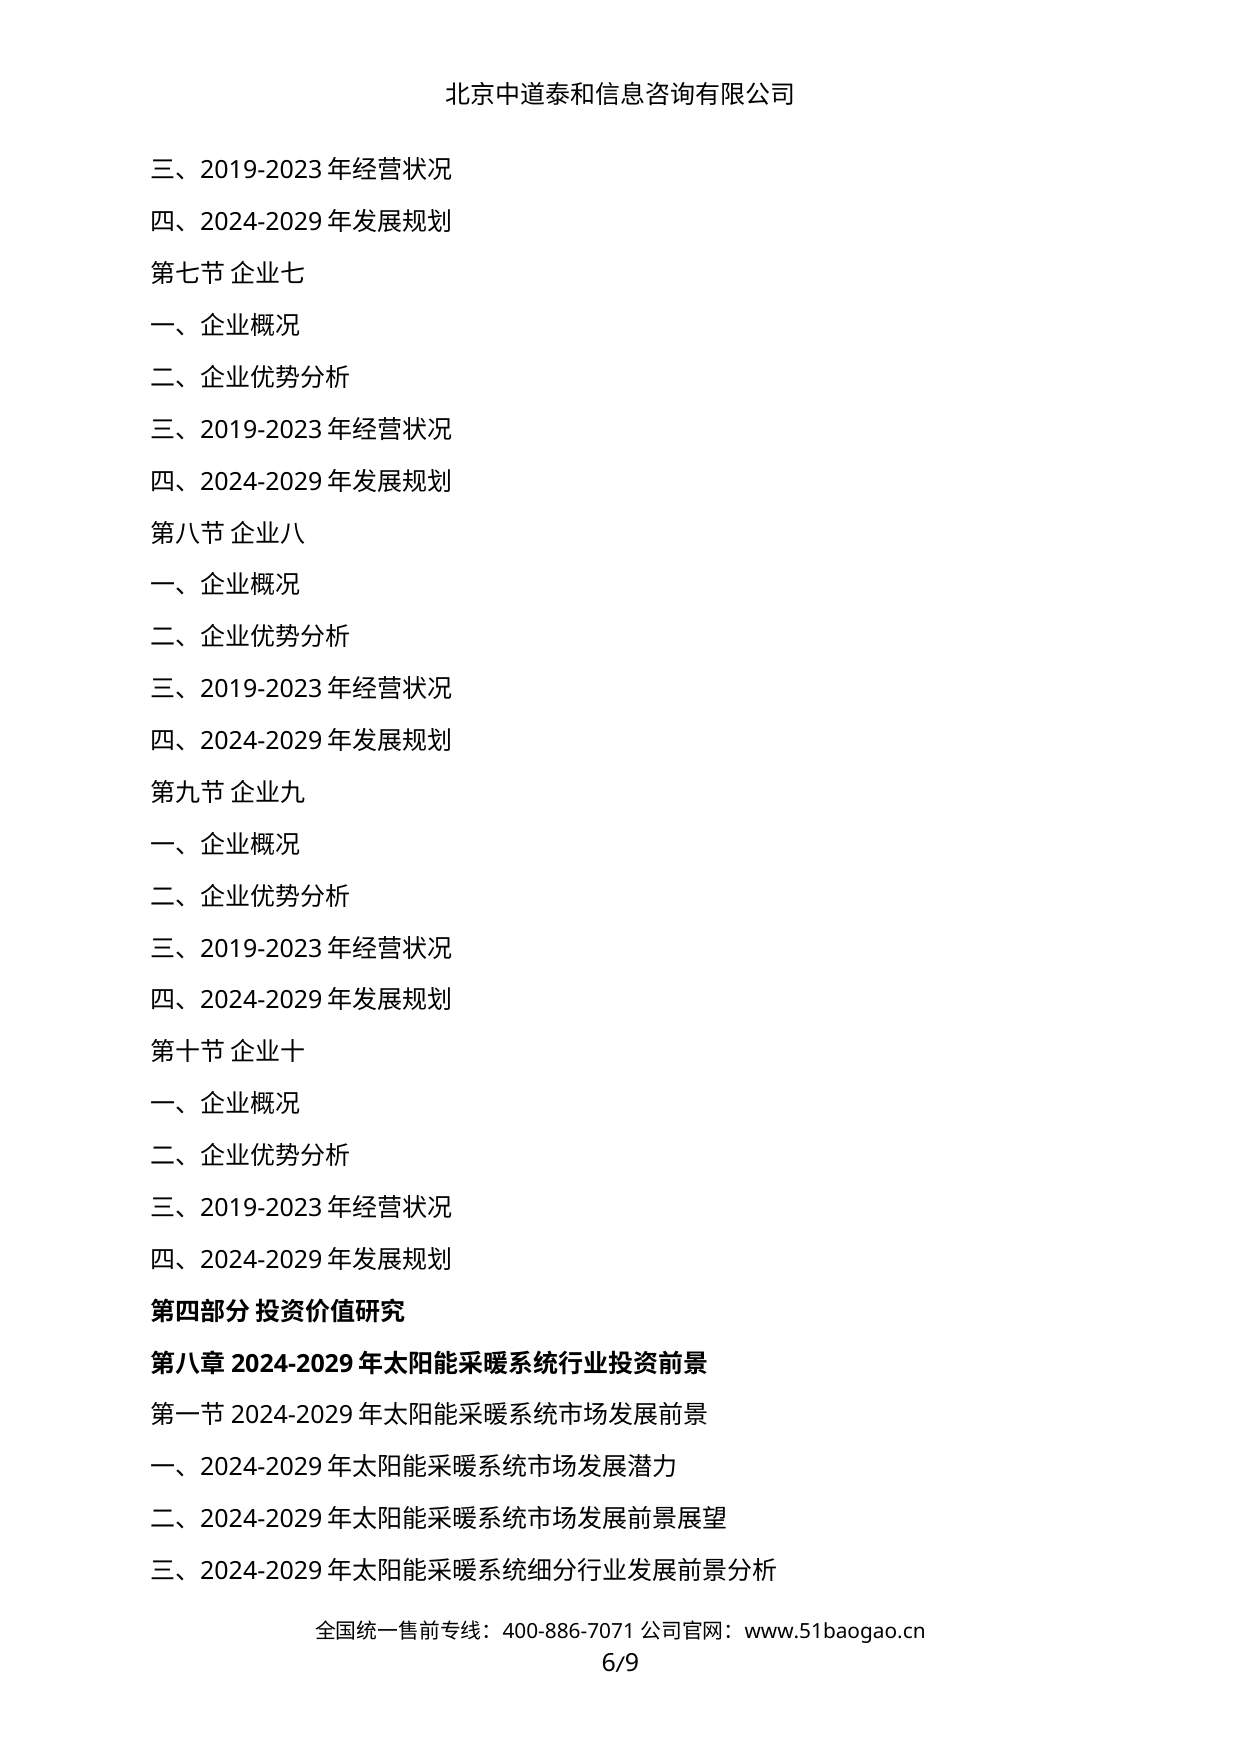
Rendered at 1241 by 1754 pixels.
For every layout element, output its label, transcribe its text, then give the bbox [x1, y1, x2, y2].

text 一、企业概况 [150, 306, 1090, 342]
text 第四部分 投资价值研究 [150, 1291, 1090, 1327]
text 第十节 企业十 [150, 1032, 1090, 1068]
text 第八章 2024-2029年太阳能采暖系统行业投资前景 [150, 1343, 1090, 1379]
text 一、企业概况 [150, 824, 1090, 861]
text 二、企业优势分析 [150, 876, 1090, 912]
text 四、2024-2029年发展规划 [150, 461, 1090, 497]
text 一、企业概况 [150, 1084, 1090, 1120]
text 一、2024-2029年太阳能采暖系统市场发展潜力 [150, 1447, 1090, 1483]
text 三、2019-2023年经营状况 [150, 669, 1090, 705]
text 四、2024-2029年发展规划 [150, 980, 1090, 1016]
text 四、2024-2029年发展规划 [150, 202, 1090, 238]
text 二、企业优势分析 [150, 357, 1090, 394]
text 一、企业概况 [150, 565, 1090, 601]
text 第八节 企业八 [150, 513, 1090, 549]
text 二、2024-2029年太阳能采暖系统市场发展前景展望 [150, 1499, 1090, 1535]
text 二、企业优势分析 [150, 1136, 1090, 1172]
text 二、企业优势分析 [150, 617, 1090, 653]
text 第一节 2024-2029年太阳能采暖系统市场发展前景 [150, 1395, 1090, 1431]
text 第九节 企业九 [150, 772, 1090, 809]
text 三、2019-2023年经营状况 [150, 928, 1090, 964]
text 三、2019-2023年经营状况 [150, 1187, 1090, 1224]
text 四、2024-2029年发展规划 [150, 721, 1090, 757]
text 四、2024-2029年发展规划 [150, 1239, 1090, 1276]
text 第七节 企业七 [150, 254, 1090, 290]
text 三、2024-2029年太阳能采暖系统细分行业发展前景分析 [150, 1551, 1090, 1587]
text 三、2019-2023年经营状况 [150, 409, 1090, 446]
text 三、2019-2023年经营状况 [150, 150, 1090, 186]
